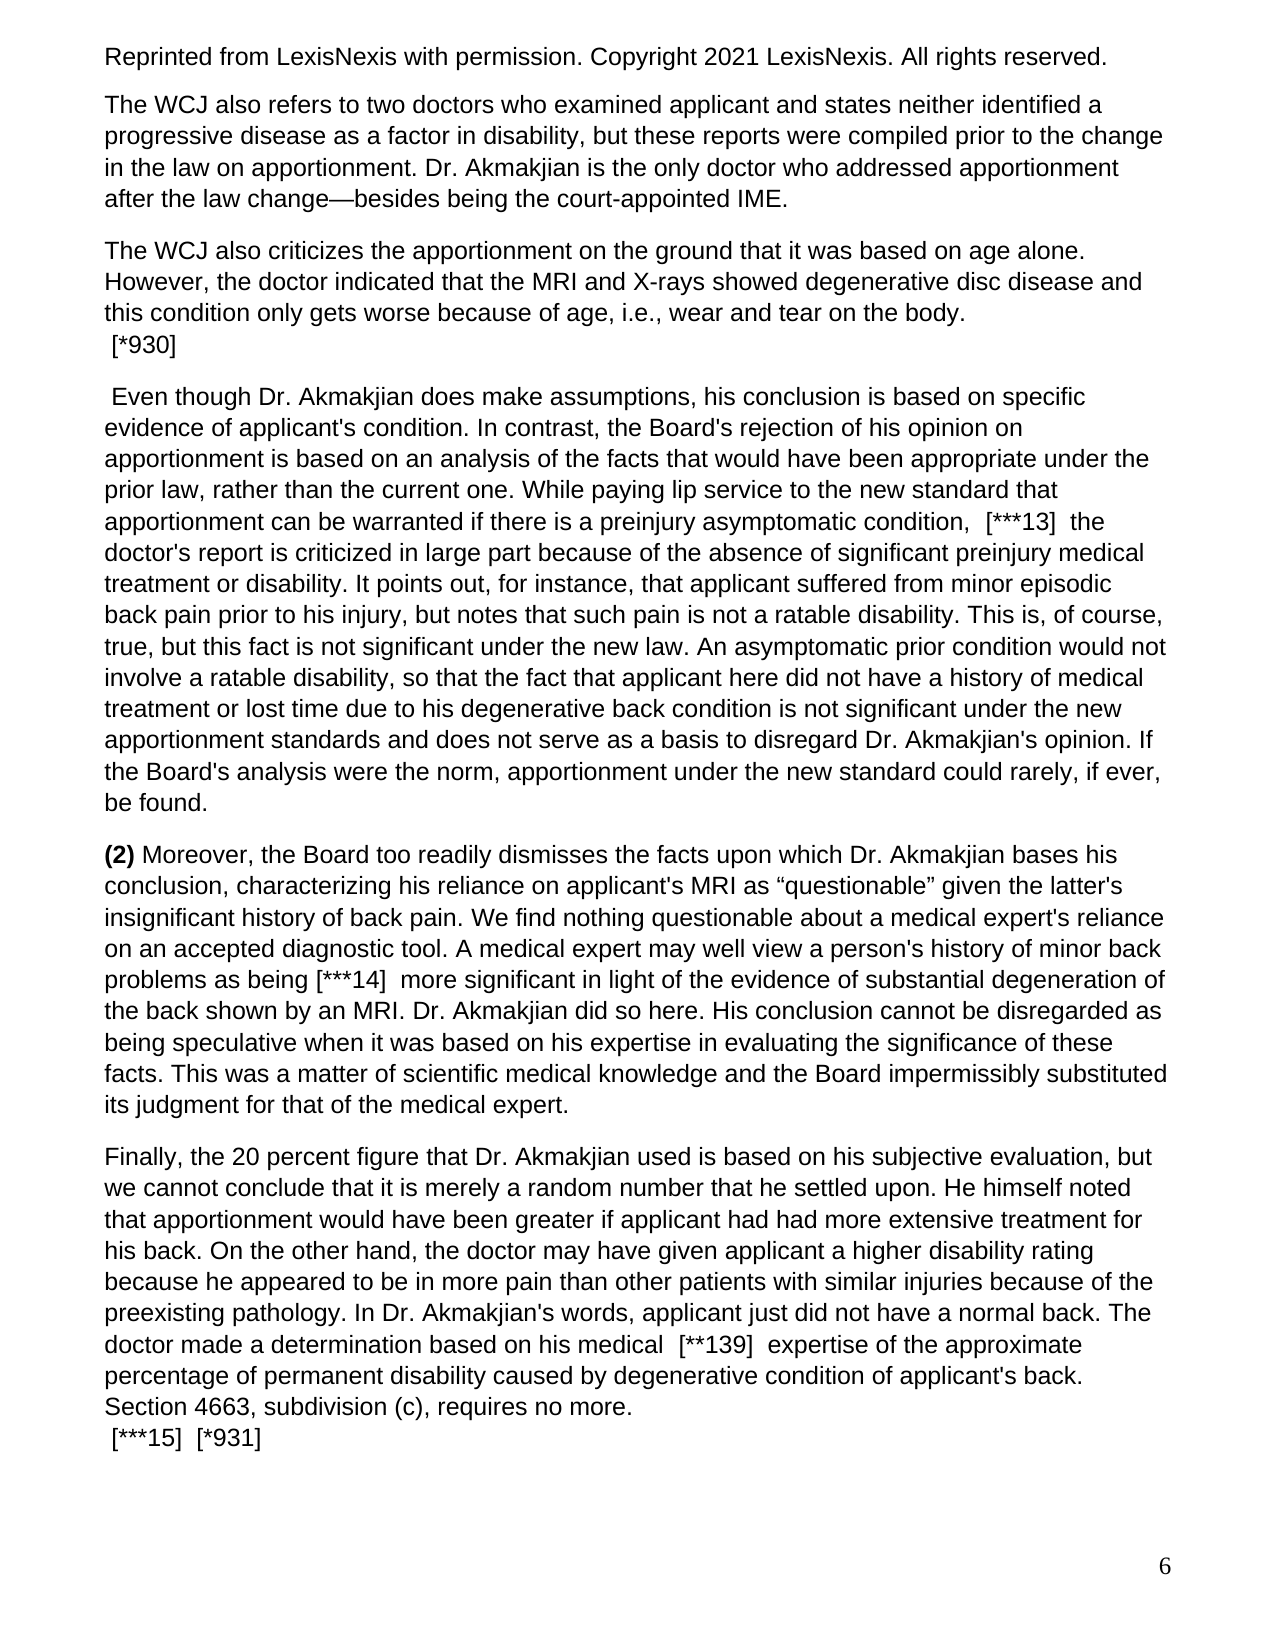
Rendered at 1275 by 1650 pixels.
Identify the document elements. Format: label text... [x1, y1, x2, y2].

text Even though Dr. Akmakjian does make assumptions, his conclusion is based on specific evidence of applicant's condition. In contrast, the Board's rejection of his opinion on apportionment is based on an analysis of the facts that would have been appropriate under the prior law, rather than the current one. While paying lip service to the new standard that apportionment can be warranted if there is a preinjury asymptomatic condition, [***13] the doctor's report is criticized in large part because of the absence of significant preinjury medical treatment or disability. It points out, for instance, that applicant suffered from minor episodic back pain prior to his injury, but notes that such pain is not a ratable disability. This is, of course, true, but this fact is not significant under the new law. An asymptomatic prior condition would not involve a ratable disability, so that the fact that applicant here did not have a history of medical treatment or lost time due to his degenerative back condition is not significant under the new apportionment standards and does not serve as a basis to disregard Dr. Akmakjian's opinion. If the Board's analysis were the norm, apportionment under the new standard could rarely, if ever, be found. [104, 379, 1171, 817]
text The WCJ also criticizes the apportionment on the ground that it was based on age alone. However, the doctor indicated that the MRI and X-rays showed degenerative disc disease and this condition only gets worse because of age, i.e., wear and tear on the body. [104, 233, 1171, 327]
text The WCJ also refers to two doctors who examined applicant and states neither identified a progressive disease as a factor in disability, but these reports were compiled prior to the change in the law on apportionment. Dr. Akmakjian is the only doctor who addressed apportionment after the law change—besides being the court-appointed IME. [104, 87, 1171, 212]
text [*930] [104, 327, 1171, 358]
text Finally, the 20 percent figure that Dr. Akmakjian used is based on his subjective evaluation, but we cannot conclude that it is merely a random number that he settled upon. He himself noted that apportionment would have been greater if applicant had had more extensive treatment for his back. On the other hand, the doctor may have given applicant a higher disability rating because he appeared to be in more pain than other patients with similar injuries because of the preexisting pathology. In Dr. Akmakjian's words, applicant just did not have a normal back. The doctor made a determination based on his medical [**139] expertise of the approximate percentage of permanent disability caused by degenerative condition of applicant's back. Section 4663, subdivision (c), requires no more. [104, 1139, 1171, 1421]
text [***15] [*931] [104, 1421, 1171, 1514]
text (2) Moreover, the Board too readily dismisses the facts upon which Dr. Akmakjian bases his conclusion, characterizing his reliance on applicant's MRI as “questionable” given the latter's insignificant history of back pain. We find nothing questionable about a medical expert's reliance on an accepted diagnostic tool. A medical expert may well view a person's history of minor back problems as being [***14] more significant in light of the evidence of substantial degeneration of the back shown by an MRI. Dr. Akmakjian did so here. His conclusion cannot be disregarded as being speculative when it was based on his expertise in evaluating the significance of these facts. This was a matter of scientific medical knowledge and the Board impermissibly substituted its judgment for that of the medical expert. [104, 837, 1171, 1119]
